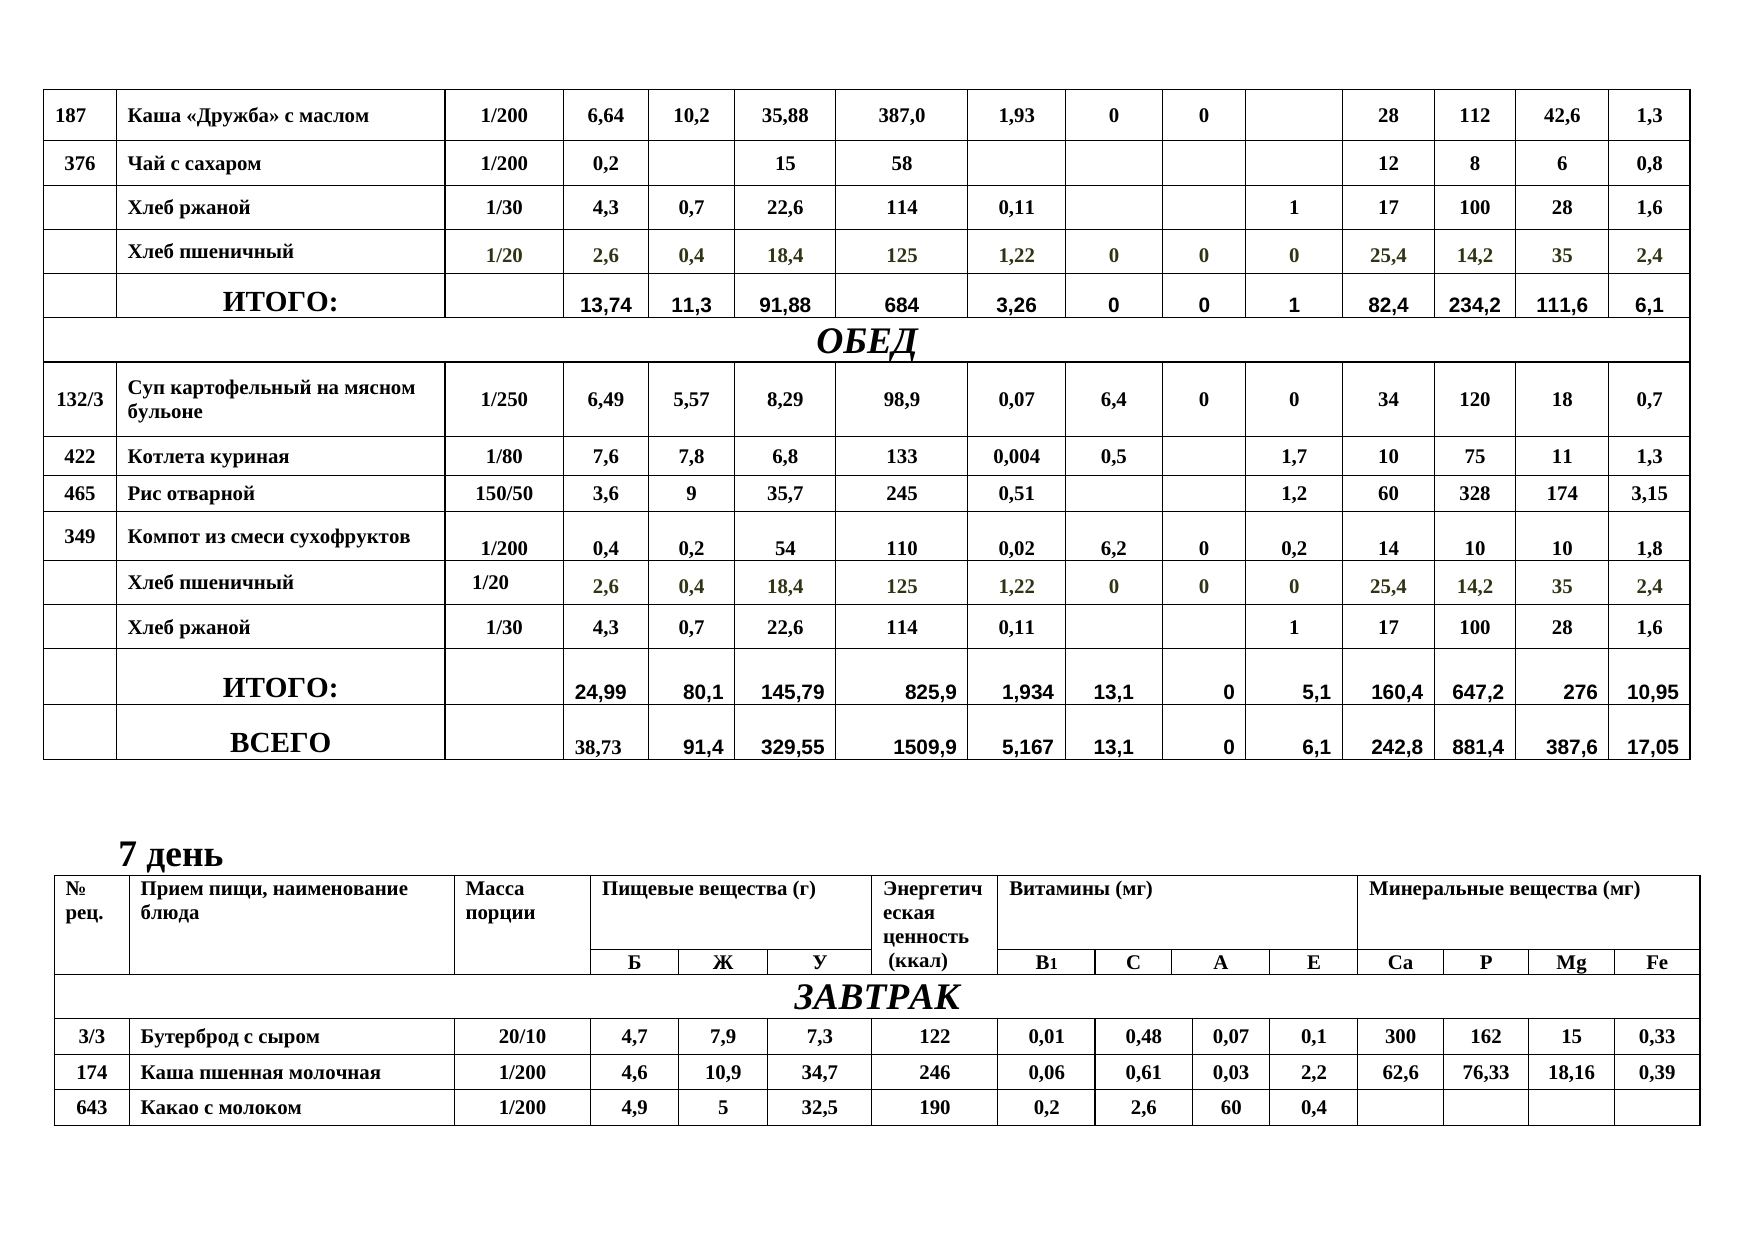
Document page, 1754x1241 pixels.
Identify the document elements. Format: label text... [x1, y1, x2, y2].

table_cell 376 [44, 141, 116, 184]
table_cell 0,4 [1270, 1090, 1357, 1124]
table_cell Са [1358, 950, 1443, 974]
table_cell 10 [1343, 437, 1434, 474]
table_cell 2,4 [1609, 230, 1689, 273]
table_cell [446, 705, 563, 759]
table_cell 34,7 [768, 1055, 871, 1089]
table_cell 3,15 [1609, 476, 1689, 511]
table_cell 125 [836, 561, 967, 604]
table_cell 1/200 [446, 141, 563, 184]
table_cell Суп картофельный на мясном бульоне [117, 363, 444, 436]
table_cell 54 [735, 512, 835, 560]
table_cell С [1096, 950, 1171, 974]
table_header Прием пищи, наименование блюда [130, 876, 454, 974]
table_cell Хлеб ржаной [117, 605, 444, 648]
table_cell 6 [1516, 141, 1608, 184]
table_cell 0 [1246, 561, 1342, 604]
table_cell 25,4 [1343, 230, 1434, 273]
table_cell 15 [1529, 1019, 1614, 1053]
table_cell 6,64 [564, 90, 648, 140]
table_cell 6,4 [1066, 363, 1162, 436]
table_cell 0 [1163, 230, 1245, 273]
table_cell 190 [872, 1090, 997, 1124]
table_cell [446, 649, 563, 703]
table_cell 328 [1435, 476, 1515, 511]
table_cell Б [591, 950, 678, 974]
table_cell 0,61 [1096, 1055, 1192, 1089]
table_cell 1,6 [1609, 186, 1689, 229]
table_cell 1/20 [446, 561, 563, 604]
table_cell 1,22 [968, 561, 1065, 604]
table_cell 0,1 [1270, 1019, 1357, 1053]
table_cell 6,1 [1609, 274, 1689, 317]
table_cell 18 [1516, 363, 1608, 436]
table_cell У [768, 950, 871, 974]
table_cell 1,6 [1609, 605, 1689, 648]
table_cell 6,49 [564, 363, 648, 436]
table_cell 76,33 [1444, 1055, 1528, 1089]
table_cell 150/50 [446, 476, 563, 511]
table_cell 22,6 [735, 186, 835, 229]
table_cell 0,2 [998, 1090, 1094, 1124]
table_cell 1/30 [446, 186, 563, 229]
table_cell [44, 705, 116, 759]
table_cell 0 [1163, 561, 1245, 604]
table_cell 245 [836, 476, 967, 511]
table_cell 14 [1343, 512, 1434, 560]
table_cell 4,9 [591, 1090, 678, 1124]
table_cell 1/200 [446, 90, 563, 140]
table_cell 0 [1066, 274, 1162, 317]
table_cell [1066, 141, 1162, 184]
table_cell 62,6 [1358, 1055, 1443, 1089]
table_cell ИТОГО: [117, 649, 444, 703]
table_cell 98,9 [836, 363, 967, 436]
table_cell 300 [1358, 1019, 1443, 1053]
table_cell 0,7 [1609, 363, 1689, 436]
table_cell 17 [1343, 186, 1434, 229]
table_cell [1615, 1090, 1699, 1124]
table_cell 329,55 [735, 705, 835, 759]
table_cell 1,3 [1609, 437, 1689, 474]
table_cell 0,2 [1246, 512, 1342, 560]
table_cell 1,22 [968, 230, 1065, 273]
table_cell 0,4 [649, 561, 734, 604]
table_cell 1/200 [455, 1055, 590, 1089]
table_cell 35,88 [735, 90, 835, 140]
table_cell [1163, 605, 1245, 648]
table_cell 2,6 [564, 561, 648, 604]
table_cell 1,3 [1609, 90, 1689, 140]
table_cell 3,26 [968, 274, 1065, 317]
table_cell 14,2 [1435, 561, 1515, 604]
table_cell 22,6 [735, 605, 835, 648]
table_header Энергетическая ценность (ккал) [872, 876, 997, 974]
table_cell 1,934 [968, 649, 1065, 703]
table_cell 7,8 [649, 437, 734, 474]
table_cell [1066, 186, 1162, 229]
table_cell Ж [679, 950, 767, 974]
table_cell 18,16 [1529, 1055, 1614, 1089]
table_cell 5,167 [968, 705, 1065, 759]
table_cell 18,4 [735, 561, 835, 604]
table_cell 174 [1516, 476, 1608, 511]
table_cell 1 [1246, 605, 1342, 648]
table_cell Какао с молоком [130, 1090, 454, 1124]
table_cell 91,88 [735, 274, 835, 317]
table_cell 0,06 [998, 1055, 1094, 1089]
table_cell 0,5 [1066, 437, 1162, 474]
table_cell 0 [1163, 90, 1245, 140]
table_cell 17 [1343, 605, 1434, 648]
table_cell 7,6 [564, 437, 648, 474]
table_cell 6,1 [1246, 705, 1342, 759]
table_cell [1066, 476, 1162, 511]
table_cell 120 [1435, 363, 1515, 436]
table_cell [1246, 141, 1342, 184]
table_cell 60 [1193, 1090, 1269, 1124]
table_cell Компот из смеси сухофруктов [117, 512, 444, 560]
table_cell 15 [735, 141, 835, 184]
table_cell 2,2 [1270, 1055, 1357, 1089]
table_cell 28 [1516, 186, 1608, 229]
table_cell 145,79 [735, 649, 835, 703]
table_cell 24,99 [564, 649, 648, 703]
table_cell Хлеб ржаной [117, 186, 444, 229]
table_cell 35,7 [735, 476, 835, 511]
table_cell 1/30 [446, 605, 563, 648]
table_cell 35 [1516, 561, 1608, 604]
table_cell 1,7 [1246, 437, 1342, 474]
table_cell [1163, 476, 1245, 511]
table_cell 0 [1163, 705, 1245, 759]
table_cell 0 [1246, 363, 1342, 436]
table_cell [44, 649, 116, 703]
table_cell 174 [55, 1055, 129, 1089]
table_cell 187 [44, 90, 116, 140]
table_cell 1,8 [1609, 512, 1689, 560]
table_cell 122 [872, 1019, 997, 1053]
table_cell 133 [836, 437, 967, 474]
table_cell 38,73 [564, 705, 648, 759]
table_cell 7,3 [768, 1019, 871, 1053]
table_cell 825,9 [836, 649, 967, 703]
table_cell [44, 186, 116, 229]
table_cell 100 [1435, 186, 1515, 229]
table_cell 0,33 [1615, 1019, 1699, 1053]
table_cell 1/80 [446, 437, 563, 474]
table_cell 643 [55, 1090, 129, 1124]
table_cell 0 [1163, 512, 1245, 560]
table_cell 28 [1343, 90, 1434, 140]
table_cell 8 [1435, 141, 1515, 184]
table_cell 11 [1516, 437, 1608, 474]
table_cell [1358, 1090, 1443, 1124]
table_cell 0,2 [649, 512, 734, 560]
table_cell 3/3 [55, 1019, 129, 1053]
table_cell 1/200 [455, 1090, 590, 1124]
table_cell 10,95 [1609, 649, 1689, 703]
table_cell [44, 274, 116, 317]
table_cell 0,07 [968, 363, 1065, 436]
table_cell 17,05 [1609, 705, 1689, 759]
table_cell 0,39 [1615, 1055, 1699, 1089]
table_cell 1/200 [446, 512, 563, 560]
table_cell [1163, 186, 1245, 229]
table_cell 11,3 [649, 274, 734, 317]
table_cell Мg [1529, 950, 1614, 974]
table_cell Хлеб пшеничный [117, 230, 444, 273]
table_cell 0,8 [1609, 141, 1689, 184]
table_cell 160,4 [1343, 649, 1434, 703]
table_cell Чай с сахаром [117, 141, 444, 184]
table_cell 100 [1435, 605, 1515, 648]
table_cell 246 [872, 1055, 997, 1089]
table_cell Е [1270, 950, 1357, 974]
table_cell 0,2 [564, 141, 648, 184]
table_cell 0,7 [649, 186, 734, 229]
table_cell 242,8 [1343, 705, 1434, 759]
table_cell Бутерброд с сыром [130, 1019, 454, 1053]
table_cell 0,11 [968, 186, 1065, 229]
table_cell 10 [1516, 512, 1608, 560]
table_cell 2,6 [1096, 1090, 1192, 1124]
table_cell 0,51 [968, 476, 1065, 511]
table_cell 60 [1343, 476, 1434, 511]
table_cell 13,1 [1066, 649, 1162, 703]
table_cell 110 [836, 512, 967, 560]
table_cell 35 [1516, 230, 1608, 273]
table_cell 125 [836, 230, 967, 273]
table_cell 3,6 [564, 476, 648, 511]
table_cell 42,6 [1516, 90, 1608, 140]
table_cell 5,1 [1246, 649, 1342, 703]
table_cell Fe [1615, 950, 1699, 974]
table_cell Каша пшенная молочная [130, 1055, 454, 1089]
table_cell 422 [44, 437, 116, 474]
table_cell 18,4 [735, 230, 835, 273]
table_cell 1,2 [1246, 476, 1342, 511]
table_cell 20/10 [455, 1019, 590, 1053]
table_cell 0,004 [968, 437, 1065, 474]
table_cell [1444, 1090, 1528, 1124]
table_cell 91,4 [649, 705, 734, 759]
table_cell 10,2 [649, 90, 734, 140]
table_header Витамины (мг) [998, 876, 1357, 949]
table_cell 4,6 [591, 1055, 678, 1089]
table_cell 5 [679, 1090, 767, 1124]
table_cell 1/250 [446, 363, 563, 436]
table_cell 349 [44, 512, 116, 560]
table_cell [1163, 141, 1245, 184]
table_cell [1066, 605, 1162, 648]
table_cell 0 [1163, 363, 1245, 436]
table_cell 112 [1435, 90, 1515, 140]
table_cell 7,9 [679, 1019, 767, 1053]
table_cell 162 [1444, 1019, 1528, 1053]
table_cell 10,9 [679, 1055, 767, 1089]
table_cell 111,6 [1516, 274, 1608, 317]
table_cell Р [1444, 950, 1528, 974]
table_cell 9 [649, 476, 734, 511]
table_header Масса порции [455, 876, 590, 974]
table_cell [1246, 90, 1342, 140]
table_cell 0,01 [998, 1019, 1094, 1053]
table_cell 75 [1435, 437, 1515, 474]
table_cell 114 [836, 605, 967, 648]
table_cell 82,4 [1343, 274, 1434, 317]
table_cell Котлета куриная [117, 437, 444, 474]
table_cell 0,03 [1193, 1055, 1269, 1089]
table_cell В1 [998, 950, 1094, 974]
table_cell 0,4 [564, 512, 648, 560]
table_cell 0 [1246, 230, 1342, 273]
table_cell 28 [1516, 605, 1608, 648]
table_header Минеральные вещества (мг) [1358, 876, 1699, 949]
table_cell 32,5 [768, 1090, 871, 1124]
table_cell 58 [836, 141, 967, 184]
table_cell 2,6 [564, 230, 648, 273]
table_cell 387,0 [836, 90, 967, 140]
table_cell 1/20 [446, 230, 563, 273]
text 7 день [118, 832, 1636, 875]
table_cell 1 [1246, 274, 1342, 317]
table_cell 0,02 [968, 512, 1065, 560]
table_cell [44, 561, 116, 604]
table_cell Каша «Дружба» с маслом [117, 90, 444, 140]
table_cell 387,6 [1516, 705, 1608, 759]
table_cell 647,2 [1435, 649, 1515, 703]
table_cell [649, 141, 734, 184]
table_cell 132/3 [44, 363, 116, 436]
table_cell [44, 605, 116, 648]
table_header Пищевые вещества (г) [591, 876, 871, 949]
table_cell 0 [1066, 90, 1162, 140]
table_cell 0 [1066, 230, 1162, 273]
table_cell [1529, 1090, 1614, 1124]
table_header № рец. [55, 876, 129, 974]
table_cell [1163, 437, 1245, 474]
table_cell [446, 274, 563, 317]
table_cell 4,3 [564, 605, 648, 648]
table_cell ЗАВТРАК [55, 975, 1699, 1018]
table_cell А [1172, 950, 1269, 974]
table_cell 465 [44, 476, 116, 511]
table_cell [44, 230, 116, 273]
table_cell 684 [836, 274, 967, 317]
table_cell 25,4 [1343, 561, 1434, 604]
table_cell 6,2 [1066, 512, 1162, 560]
table_cell 5,57 [649, 363, 734, 436]
table_cell Рис отварной [117, 476, 444, 511]
table_cell Хлеб пшеничный [117, 561, 444, 604]
table_cell ОБЕД [44, 318, 1689, 361]
table_cell 1 [1246, 186, 1342, 229]
table_cell 13,74 [564, 274, 648, 317]
table_cell 4,3 [564, 186, 648, 229]
table_cell 1509,9 [836, 705, 967, 759]
table_cell [968, 141, 1065, 184]
table_cell 0,07 [1193, 1019, 1269, 1053]
table_cell 276 [1516, 649, 1608, 703]
table_cell 1,93 [968, 90, 1065, 140]
table_cell 8,29 [735, 363, 835, 436]
table_cell 0 [1066, 561, 1162, 604]
table_cell 10 [1435, 512, 1515, 560]
table_cell 6,8 [735, 437, 835, 474]
table_cell 2,4 [1609, 561, 1689, 604]
table_cell 0,7 [649, 605, 734, 648]
table_cell 881,4 [1435, 705, 1515, 759]
table_cell 0 [1163, 649, 1245, 703]
table_cell 4,7 [591, 1019, 678, 1053]
table_cell 34 [1343, 363, 1434, 436]
table_cell 234,2 [1435, 274, 1515, 317]
table_cell 14,2 [1435, 230, 1515, 273]
table_cell 0 [1163, 274, 1245, 317]
table_cell 114 [836, 186, 967, 229]
table_cell 0,4 [649, 230, 734, 273]
table_cell 80,1 [649, 649, 734, 703]
table_cell 13,1 [1066, 705, 1162, 759]
table_cell ВСЕГО [117, 705, 444, 759]
table_cell 12 [1343, 141, 1434, 184]
table_cell ИТОГО: [117, 274, 444, 317]
table_cell 0,11 [968, 605, 1065, 648]
table_cell 0,48 [1096, 1019, 1192, 1053]
